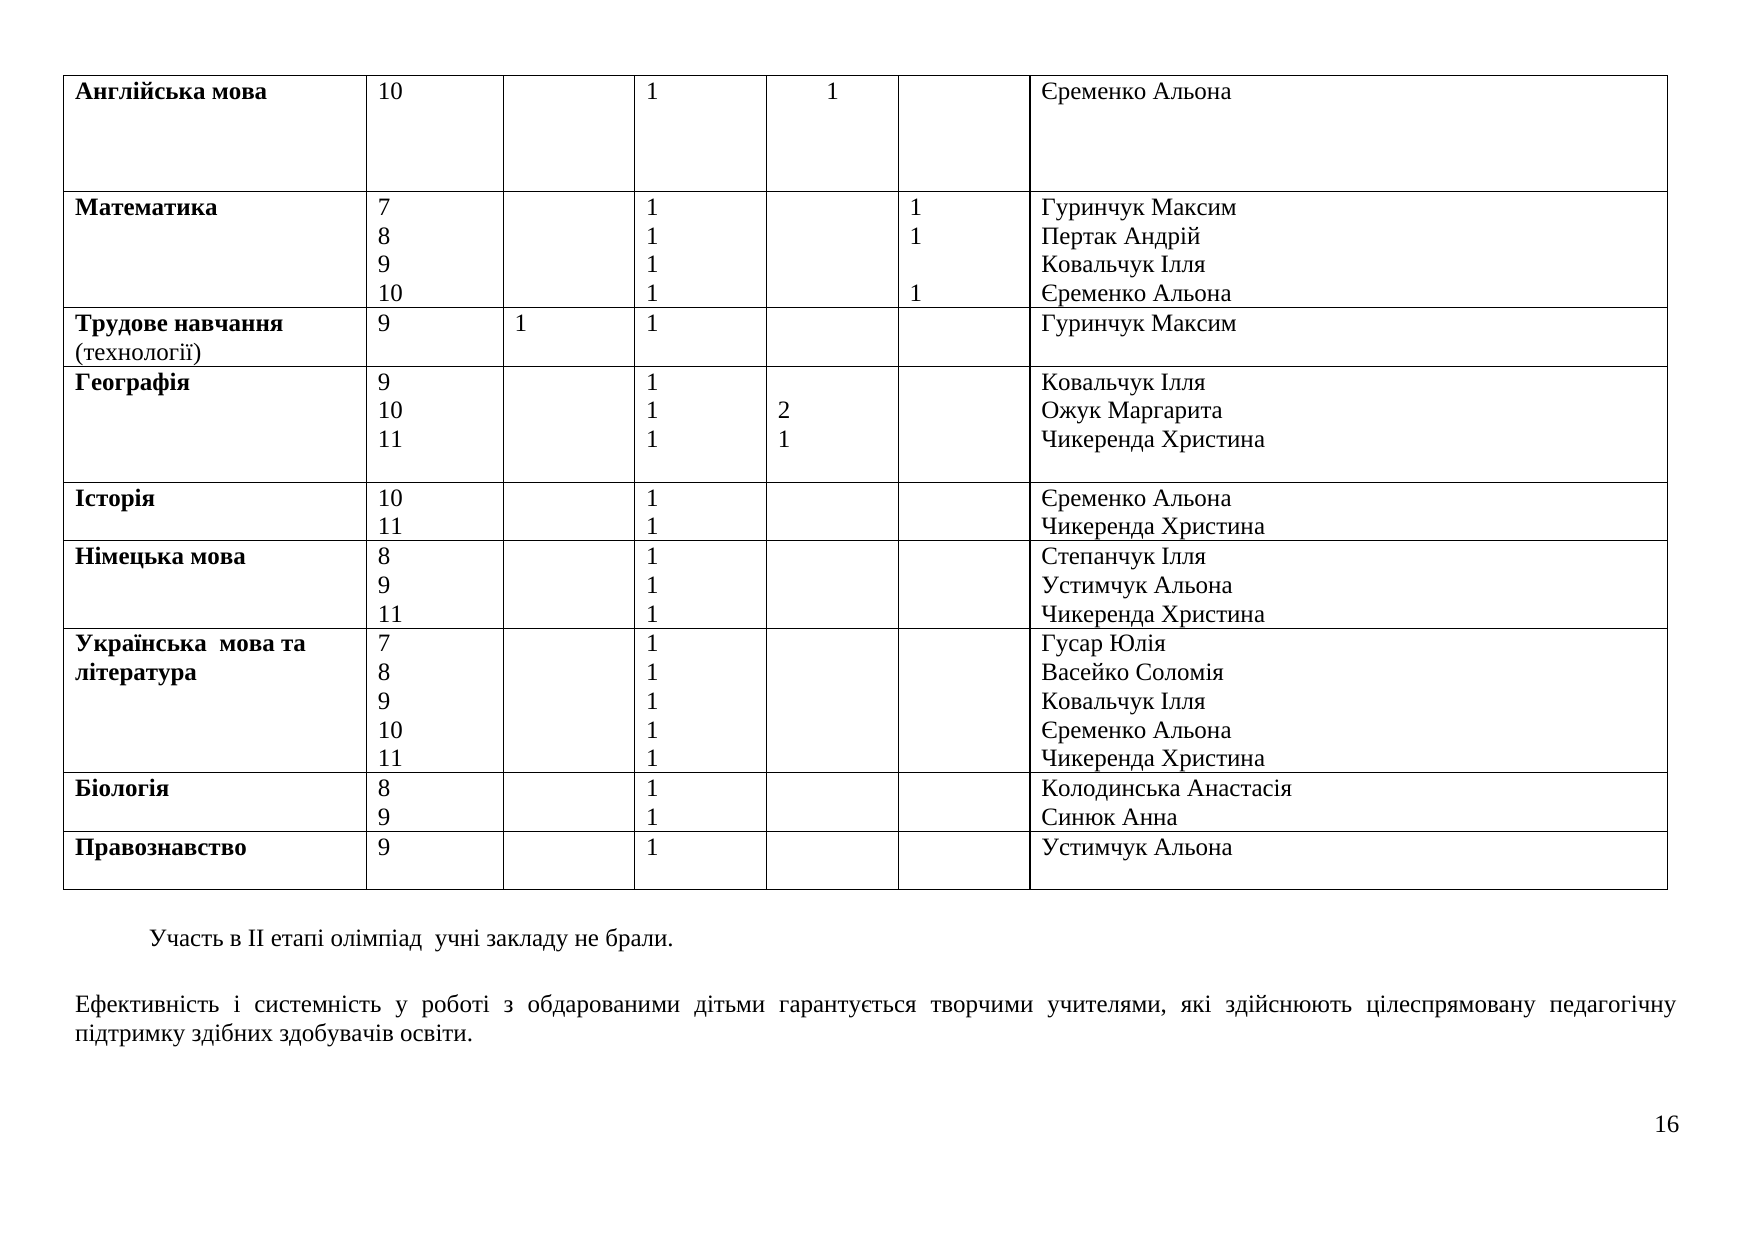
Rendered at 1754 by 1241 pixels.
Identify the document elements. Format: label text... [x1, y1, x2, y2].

table_cell 1 [635, 76, 766, 191]
table_cell 7 8 9 10 11 [367, 629, 503, 772]
table_cell 1 [635, 308, 766, 366]
table_cell [767, 541, 898, 627]
table_cell 8 9 [367, 773, 503, 831]
table_cell [767, 308, 898, 366]
table_cell [767, 832, 898, 889]
table_cell Єременко Альона Чикеренда Христина [1031, 483, 1667, 540]
table_cell Правознавство [64, 832, 366, 889]
table_cell 9 [367, 832, 503, 889]
table_cell [767, 773, 898, 831]
table_cell 1 1 [635, 773, 766, 831]
table_cell Історія [64, 483, 366, 540]
table_cell Українська мова та література [64, 629, 366, 772]
table_cell Степанчук Ілля Устимчук Альона Чикеренда Христина [1031, 541, 1667, 627]
table_cell Єременко Альона [1031, 76, 1667, 191]
table_cell 9 10 11 [367, 367, 503, 482]
table_cell Колодинська Анастасія Синюк Анна [1031, 773, 1667, 831]
table_cell 7 8 9 10 [367, 192, 503, 307]
text Ефективність і системність у роботі з обдарованими дітьми гарантується творчими учителями, які здійснюють цілеспрямовану педагогічну підтримку здібних здобувачів освіти. [75, 989, 1679, 1047]
table_cell Ковальчук Ілля Ожук Маргарита Чикеренда Христина [1031, 367, 1667, 482]
table_cell Гусар Юлія Васейко Соломія Ковальчук Ілля Єременко Альона Чикеренда Христина [1031, 629, 1667, 772]
table_cell 1 [767, 76, 898, 191]
table_cell [504, 832, 634, 889]
table_cell [504, 192, 634, 307]
table_cell [504, 541, 634, 627]
table_cell 10 11 [367, 483, 503, 540]
table_cell [504, 367, 634, 482]
table_cell 1 1 1 1 1 [635, 629, 766, 772]
table_cell 9 [367, 308, 503, 366]
table_cell 1 1 1 [635, 541, 766, 627]
table_cell [899, 773, 1029, 831]
table_cell 1 1 1 1 [635, 192, 766, 307]
table_cell [899, 483, 1029, 540]
table_cell Трудове навчання (технології) [64, 308, 366, 366]
table_cell [767, 192, 898, 307]
table_cell [899, 629, 1029, 772]
table_cell 1 1 [635, 483, 766, 540]
table_cell 1 [504, 308, 634, 366]
table_cell Англійська мова [64, 76, 366, 191]
table_cell [899, 76, 1029, 191]
table_cell [504, 773, 634, 831]
table_cell 1 1 1 [635, 367, 766, 482]
table_cell 1 [635, 832, 766, 889]
table_cell [504, 483, 634, 540]
text Участь в ІІ етапі олімпіад учні закладу не брали. [75, 923, 1679, 952]
table_cell 2 1 [767, 367, 898, 482]
table_cell [767, 483, 898, 540]
table_cell [504, 629, 634, 772]
table_cell Гуринчук Максим [1031, 308, 1667, 366]
table_cell Математика [64, 192, 366, 307]
table_cell [899, 367, 1029, 482]
table_cell Біологія [64, 773, 366, 831]
table_cell Географія [64, 367, 366, 482]
table_cell [899, 308, 1029, 366]
table_cell [899, 541, 1029, 627]
table_cell 10 [367, 76, 503, 191]
table_cell Гуринчук Максим Пертак Андрій Ковальчук Ілля Єременко Альона [1031, 192, 1667, 307]
table_cell 8 9 11 [367, 541, 503, 627]
table_cell [899, 832, 1029, 889]
table_cell 1 1 1 [899, 192, 1029, 307]
table_cell [767, 629, 898, 772]
table_cell Устимчук Альона [1031, 832, 1667, 889]
table_cell [504, 76, 634, 191]
table_cell Німецька мова [64, 541, 366, 627]
